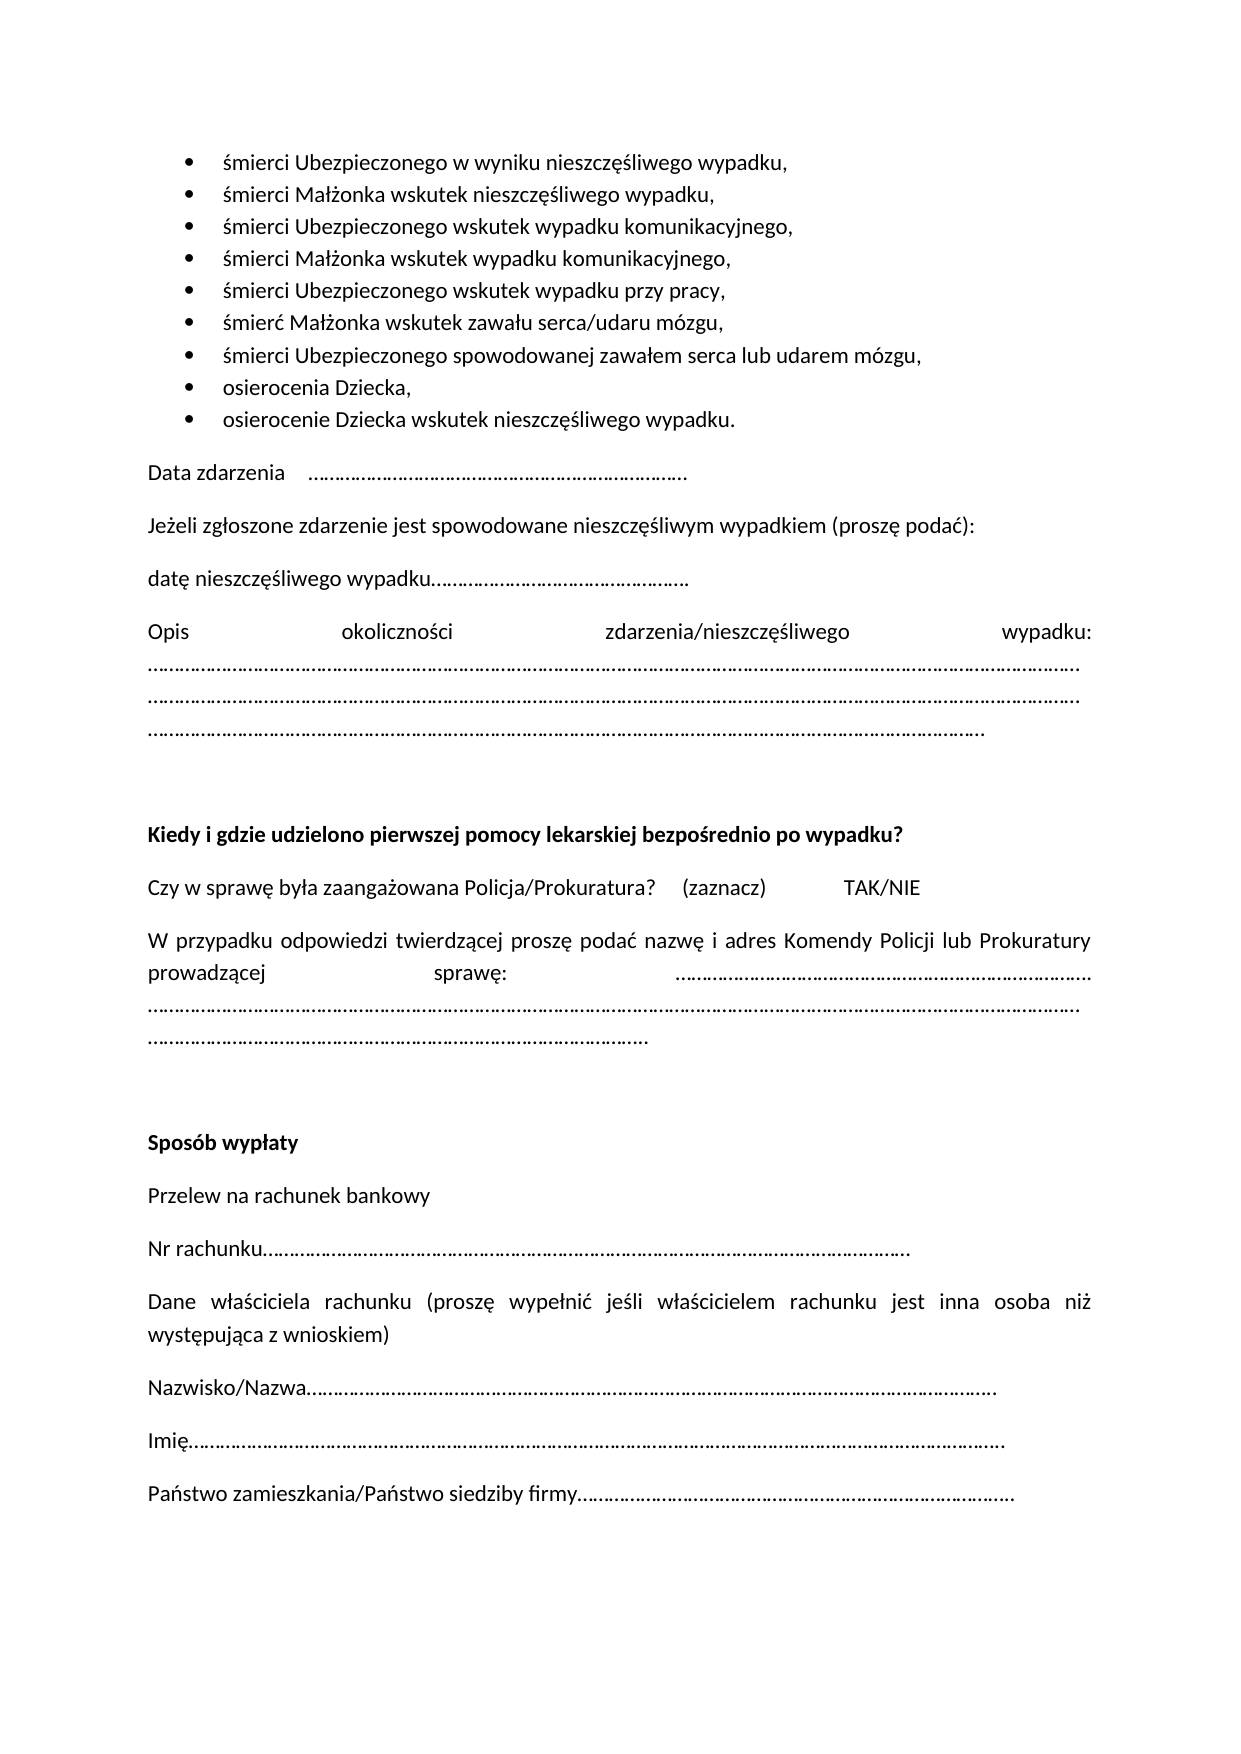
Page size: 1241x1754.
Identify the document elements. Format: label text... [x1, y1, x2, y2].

text Nazwisko/Nazwa………………………………………………………………………………………………………………….. [148, 1373, 1093, 1401]
text Sposób wypłaty [148, 1128, 1093, 1156]
list osierocenie Dziecka wskutek nieszczęśliwego wypadku. [185, 405, 1093, 433]
text Data zdarzenia ……………………………………………………………… [148, 458, 1093, 486]
list śmierci Małżonka wskutek nieszczęśliwego wypadku, [185, 180, 1093, 208]
text W przypadku odpowiedzi twierdzącej proszę podać nazwę i adres Komendy Policji lub Prokuratury prowadzącej sprawę: …………………………………………………………………….……………………………………………………………………………………………………………………………………………………………………………………………………………………………………………….. [148, 926, 1093, 1050]
text Przelew na rachunek bankowy [148, 1181, 1093, 1209]
list śmierci Małżonka wskutek wypadku komunikacyjnego, [185, 244, 1093, 272]
list śmierci Ubezpieczonego w wyniku nieszczęśliwego wypadku, [185, 148, 1093, 176]
list śmierci Ubezpieczonego wskutek wypadku przy pracy, [185, 276, 1093, 304]
text Kiedy i gdzie udzielono pierwszej pomocy lekarskiej bezpośrednio po wypadku? [148, 820, 1093, 848]
list śmierci Ubezpieczonego spowodowanej zawałem serca lub udarem mózgu, [185, 341, 1093, 369]
text Dane właściciela rachunku (proszę wypełnić jeśli właścicielem rachunku jest inna osoba niż występująca z wnioskiem) [148, 1287, 1093, 1348]
text Państwo zamieszkania/Państwo siedziby firmy……………………………………………………………………….. [148, 1479, 1093, 1507]
text Opis okoliczności zdarzenia/nieszczęśliwego wypadku:……………………………………………………………………………………………………………………………………………………………………………………………………………………………………………………………………………………………………………………………………………………………………………………………………………………………………………………………………… [148, 617, 1093, 742]
list śmierci Ubezpieczonego wskutek wypadku komunikacyjnego, [185, 212, 1093, 240]
text datę nieszczęśliwego wypadku…………………………………………. [148, 564, 1093, 592]
text Jeżeli zgłoszone zdarzenie jest spowodowane nieszczęśliwym wypadkiem (proszę podać): [148, 511, 1093, 539]
text Czy w sprawę była zaangażowana Policja/Prokuratura? (zaznacz) TAK/NIE [148, 873, 1093, 901]
text Imię……………………………………………………………………………………………………………………………………….. [148, 1426, 1093, 1454]
list śmierć Małżonka wskutek zawału serca/udaru mózgu, [185, 308, 1093, 337]
list osierocenia Dziecka, [185, 373, 1093, 401]
text Nr rachunku…………………………………………………………………………………………………………… [148, 1234, 1093, 1262]
